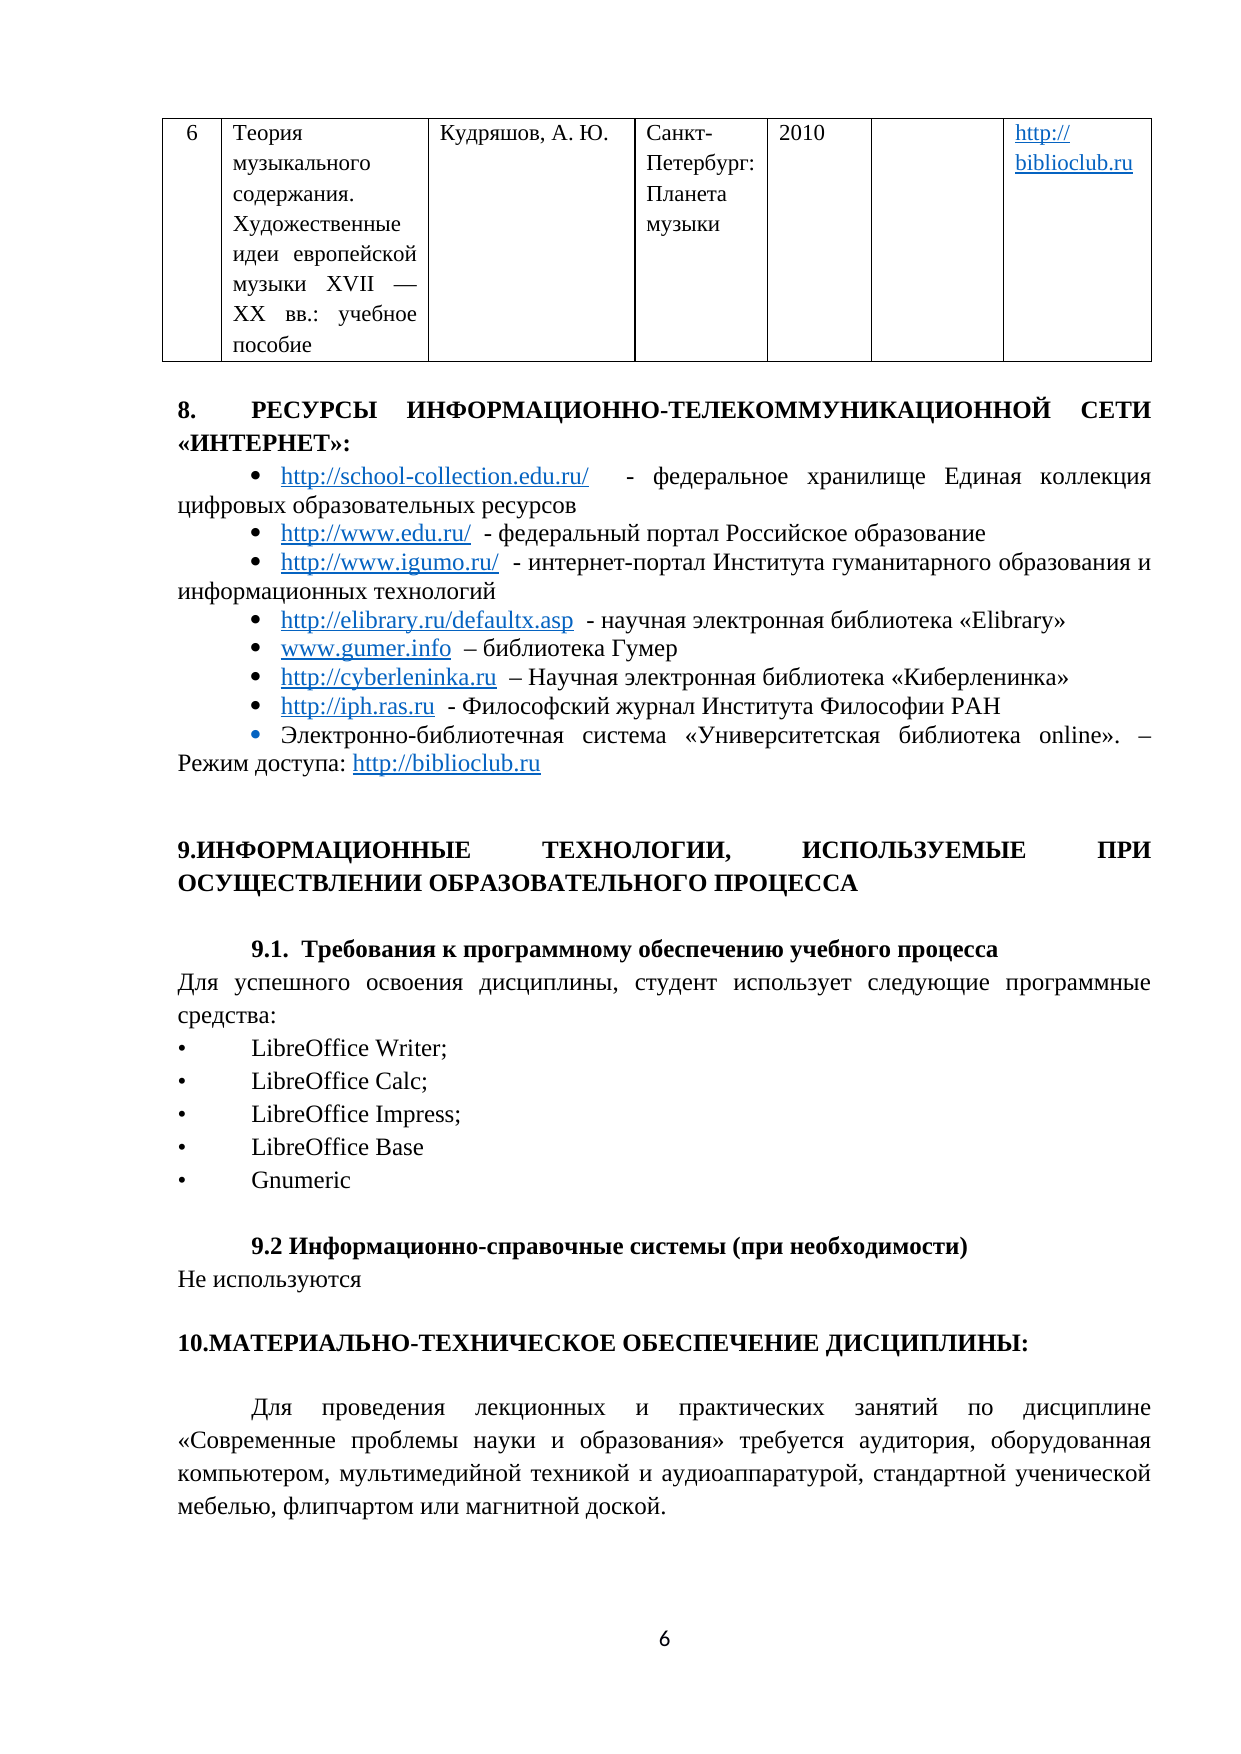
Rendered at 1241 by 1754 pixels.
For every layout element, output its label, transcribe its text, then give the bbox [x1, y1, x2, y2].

table_cell 2010 [768, 119, 871, 361]
text Не используются [177, 1264, 1152, 1293]
text • Gnumeric [177, 1165, 1152, 1194]
list 10.МАТЕРИАЛЬНО-ТЕХНИЧЕСКОЕ ОБЕСПЕЧЕНИЕ ДИСЦИПЛИНЫ: [177, 1328, 1152, 1357]
text • LibreOffice Base [177, 1132, 1152, 1161]
text 9.2 Информационно-справочные системы (при необходимости) [177, 1231, 1152, 1260]
list Электронно-библиотечная система «Университетская библиотека online». – Режим доступа: http://biblioclub.ru [177, 720, 1152, 777]
text • LibreOffice Writer; [177, 1033, 1152, 1062]
text • LibreOffice Impress; [177, 1099, 1152, 1128]
text 8. РЕСУРСЫ ИНФОРМАЦИОННО-ТЕЛЕКОММУНИКАЦИОННОЙ СЕТИ «ИНТЕРНЕТ»: [177, 395, 1152, 457]
list http://www.igumo.ru/ - интернет-портал Института гуманитарного образования и информационных технологий [177, 547, 1152, 605]
text 9.ИНФОРМАЦИОННЫЕ ТЕХНОЛОГИИ, ИСПОЛЬЗУЕМЫЕ ПРИ ОСУЩЕСТВЛЕНИИ ОБРАЗОВАТЕЛЬНОГО ПРОЦЕССА [177, 835, 1152, 896]
table_cell Санкт-Петербург: Планета музыки [636, 119, 767, 361]
table_cell Теория музыкального содержания. Художественные идеи европейской музыки ХVII — XX вв.: учебное пособие [222, 119, 428, 361]
list http://elibrary.ru/defaultx.asp - научная электронная библиотека «Elibrary» [177, 605, 1152, 633]
table_cell 6 [163, 119, 221, 361]
text Для успешного освоения дисциплины, студент использует следующие программные средства: [177, 967, 1152, 1028]
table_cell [1004, 119, 1151, 361]
text Для проведения лекционных и практических занятий по дисциплине «Современные проблемы науки и образования» требуется аудитория, оборудованная компьютером, мультимедийной техникой и аудиоаппаратурой, стандартной ученической мебелью, флипчартом или магнитной доской. [177, 1392, 1152, 1520]
table_cell Кудряшов, А. Ю. [429, 119, 634, 361]
table_cell [872, 119, 1003, 361]
list http://cyberleninka.ru – Научная электронная библиотека «Киберленинка» [177, 662, 1152, 691]
list http://iph.ras.ru - Философский журнал Института Философии РАН [177, 691, 1152, 720]
text 9.1. Требования к программному обеспечению учебного процесса [177, 934, 1152, 962]
list www.gumer.info – библиотека Гумер [177, 633, 1152, 662]
text • LibreOffice Calc; [177, 1066, 1152, 1094]
list http://school-collection.edu.ru/ - федеральное хранилище Единая коллекция цифровых образовательных ресурсов [177, 461, 1152, 518]
list http://www.edu.ru/ - федеральный портал Российское образование [177, 518, 1152, 547]
